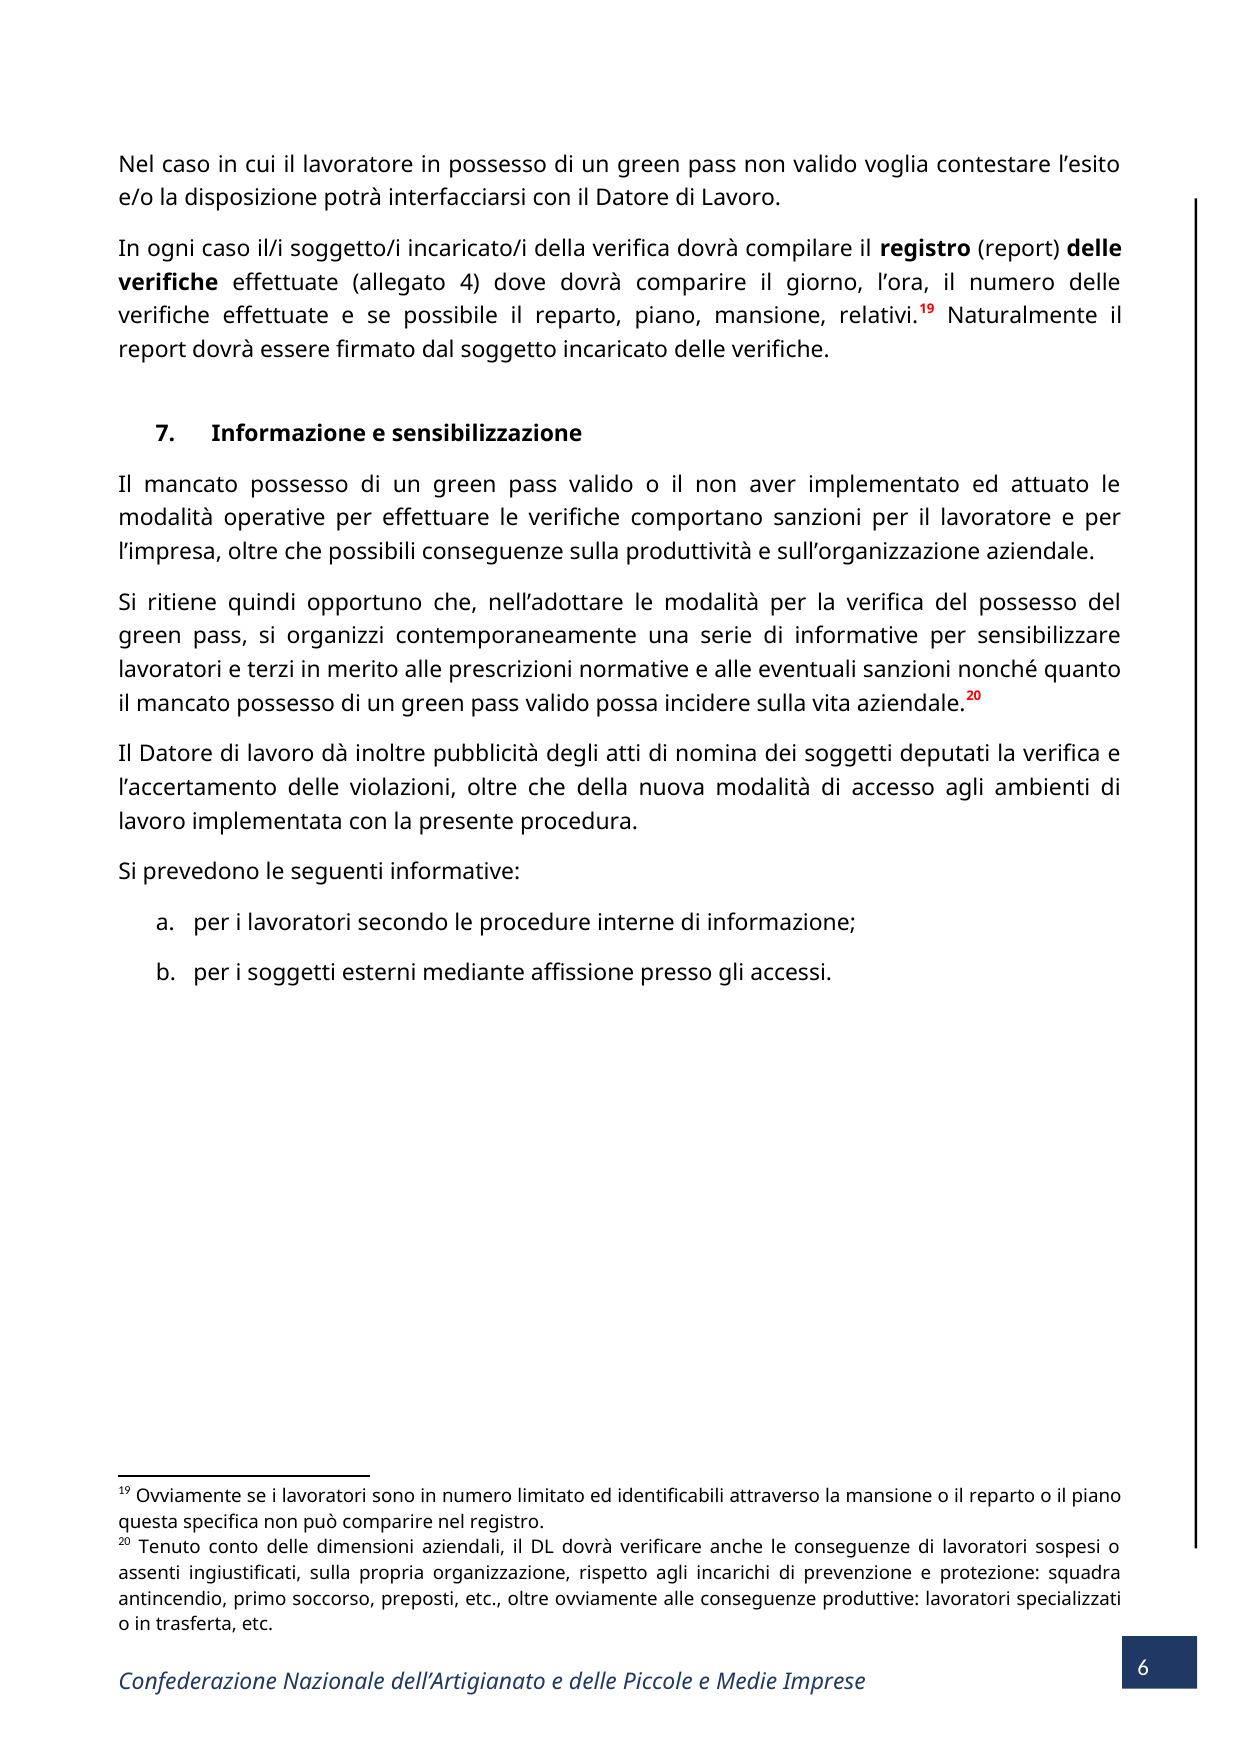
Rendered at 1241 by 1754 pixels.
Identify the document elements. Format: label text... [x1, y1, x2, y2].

list per i soggetti esterni mediante affissione presso gli accessi. [156, 956, 1122, 987]
list Informazione e sensibilizzazione [155, 417, 1122, 448]
text Si prevedono le seguenti informative: [118, 855, 1122, 886]
text Il mancato possesso di un green pass valido o il non aver implementato ed attuato le modalità operative per effettuare le verifiche comportano sanzioni per il lavoratore e per l’impresa, oltre che possibili conseguenze sulla produttività e sull’organizzazione aziendale. [118, 468, 1122, 566]
text Si ritiene quindi opportuno che, nell’adottare le modalità per la verifica del possesso del green pass, si organizzi contemporaneamente una serie di informative per sensibilizzare lavoratori e terzi in merito alle prescrizioni normative e alle eventuali sanzioni nonché quanto il mancato possesso di un green pass valido possa incidere sulla vita aziendale. [118, 586, 1122, 718]
text Il Datore di lavoro dà inoltre pubblicità degli atti di nomina dei soggetti deputati la verifica e l’accertamento delle violazioni, oltre che della nuova modalità di accesso agli ambienti di lavoro implementata con la presente procedura. [118, 737, 1122, 836]
text In ogni caso il/i soggetto/i incaricato/i della verifica dovrà compilare il registro (report) delle verifiche effettuate (allegato 4) dove dovrà comparire il giorno, l’ora, il numero delle verifiche effettuate e se possibile il reparto, piano, mansione, relativi. Naturalmente il report dovrà essere firmato dal soggetto incaricato delle verifiche. [118, 232, 1122, 364]
list per i lavoratori secondo le procedure interne di informazione; [156, 906, 1122, 937]
text Nel caso in cui il lavoratore in possesso di un green pass non valido voglia contestare l’esito e/o la disposizione potrà interfacciarsi con il Datore di Lavoro. [118, 148, 1122, 213]
